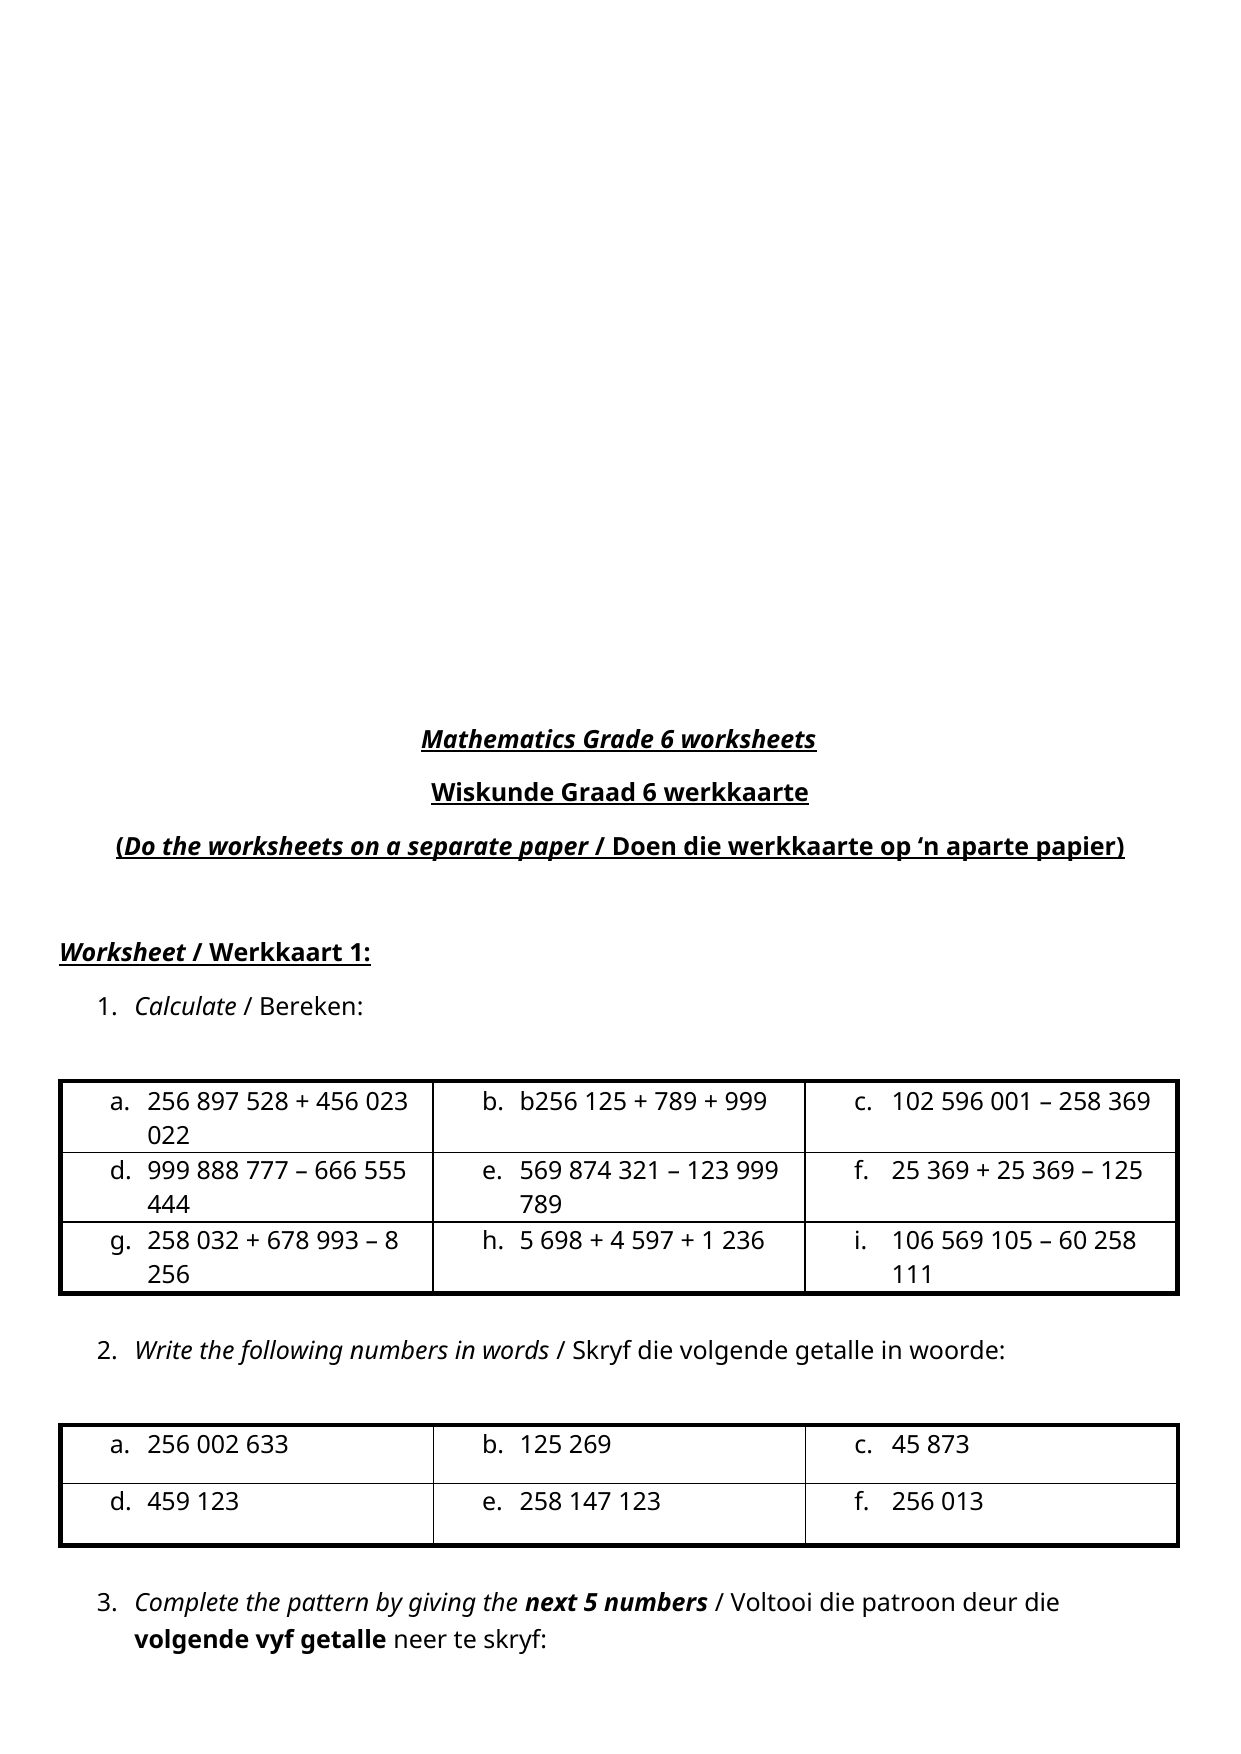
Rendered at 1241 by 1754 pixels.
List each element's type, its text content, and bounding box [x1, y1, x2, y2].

table_cell 258 147 123 [434, 1484, 805, 1543]
list Write the following numbers in words / Skryf die volgende getalle in woorde: [97, 1332, 1181, 1366]
table_header 102 596 001 – 258 369 [806, 1083, 1175, 1151]
table_header 125 269 [434, 1427, 805, 1483]
table_header 45 873 [806, 1427, 1176, 1483]
text Worksheet / Werkkaart 1: [59, 935, 1181, 969]
table_header 256 897 528 + 456 023 022 [63, 1083, 432, 1151]
text (Do the worksheets on a separate paper / Doen die werkkaarte op ‘n aparte papier) [59, 828, 1181, 862]
list Calculate / Bereken: [97, 988, 1181, 1022]
table_cell 258 032 + 678 993 – 8 256 [63, 1223, 432, 1291]
text Mathematics Grade 6 worksheets [59, 721, 1181, 755]
table_header 256 002 633 [63, 1427, 433, 1483]
table_cell 569 874 321 – 123 999 789 [434, 1153, 804, 1221]
text Wiskunde Graad 6 werkkaarte [59, 775, 1181, 809]
table_cell 999 888 777 – 666 555 444 [63, 1153, 432, 1221]
table_cell 5 698 + 4 597 + 1 236 [434, 1223, 804, 1291]
table_cell 106 569 105 – 60 258 111 [806, 1223, 1175, 1291]
table_cell 25 369 + 25 369 – 125 [806, 1153, 1175, 1221]
list Complete the pattern by giving the next 5 numbers / Voltooi die patroon deur die volgende vyf getalle neer te skryf: [97, 1585, 1181, 1656]
table_header b256 125 + 789 + 999 [434, 1083, 804, 1151]
table_cell 256 013 [806, 1484, 1176, 1543]
table_cell 459 123 [63, 1484, 433, 1543]
